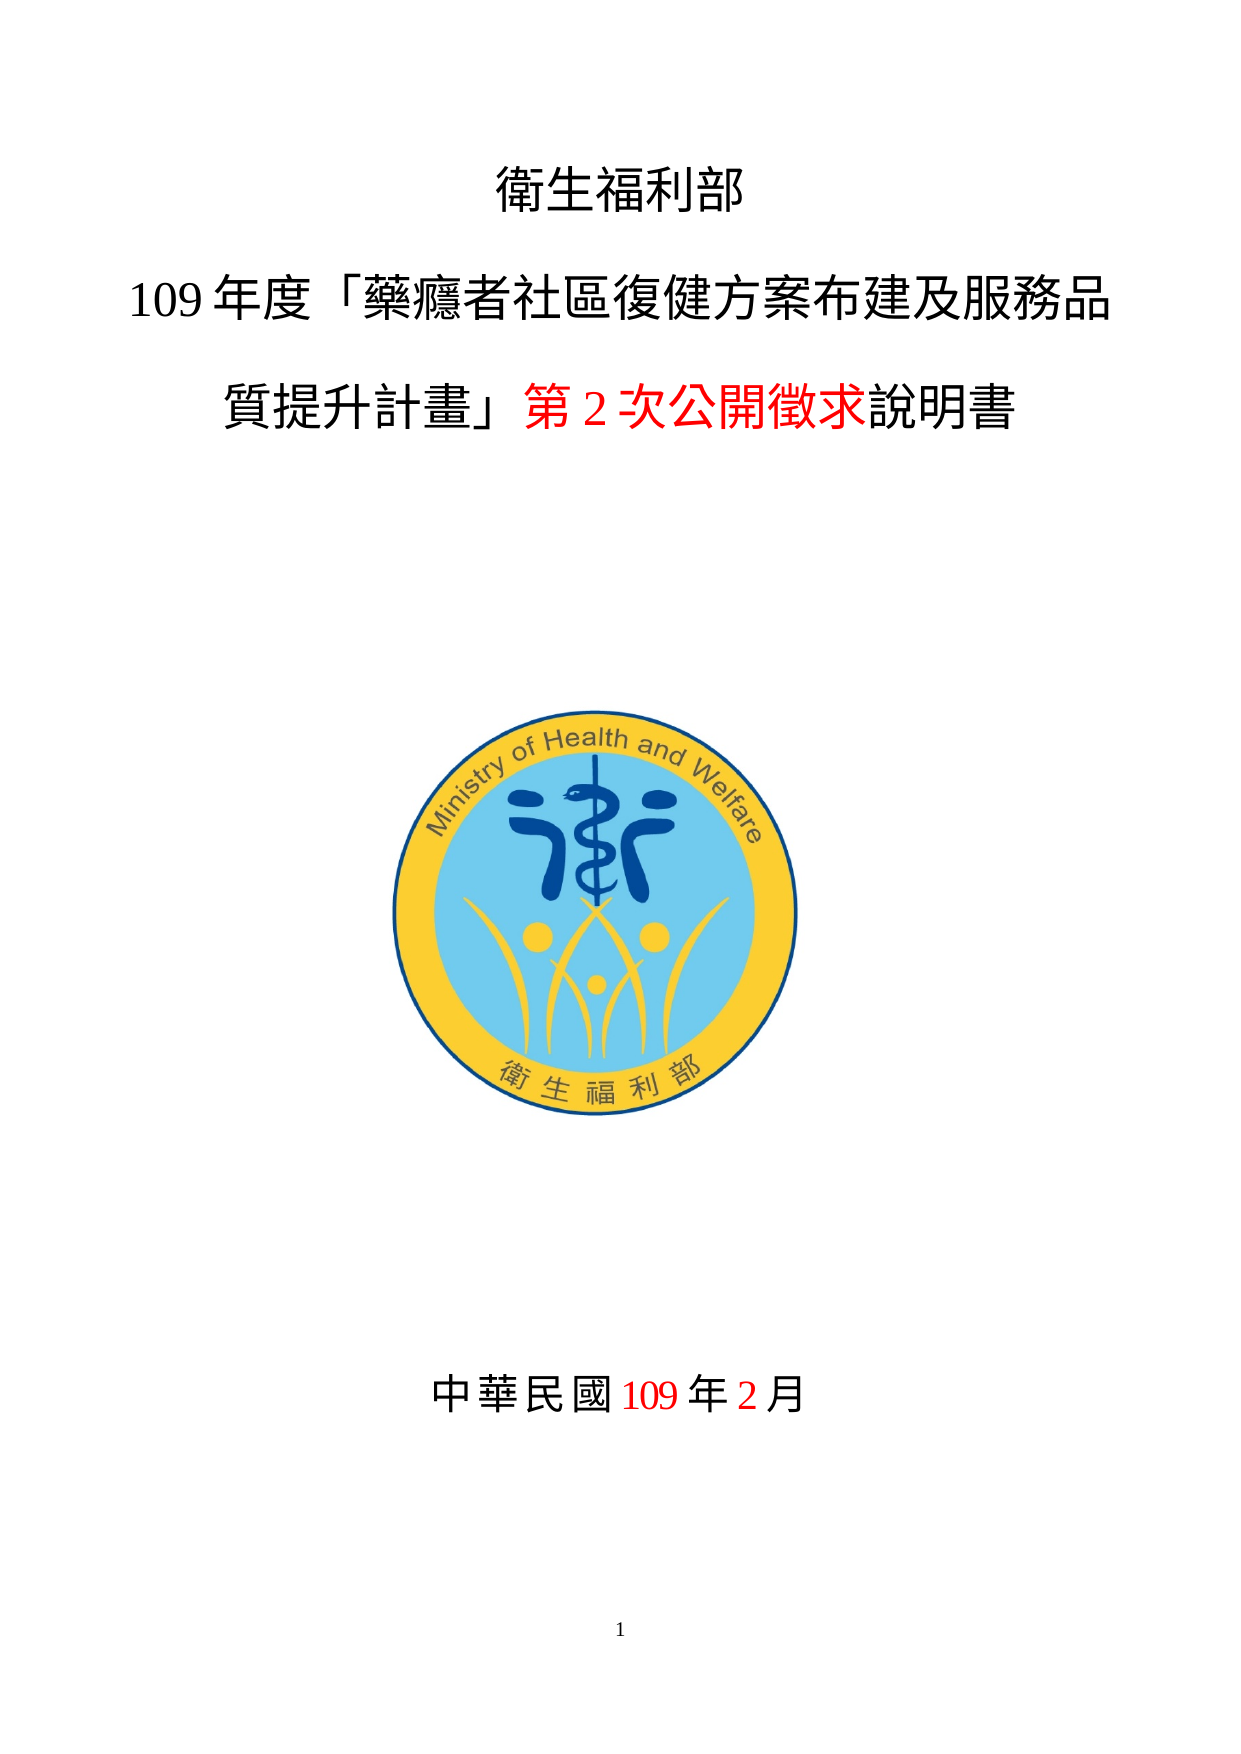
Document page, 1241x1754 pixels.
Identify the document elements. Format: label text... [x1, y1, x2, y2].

text 中 華 民 國 109年2月 [112, 1361, 1128, 1421]
text 衛生福利部 [112, 150, 1128, 222]
text 109年度「藥癮者社區復健方案布建及服務品質提升計畫」第2次公開徵求說明書 [112, 258, 1128, 439]
picture [312, 657, 875, 1221]
